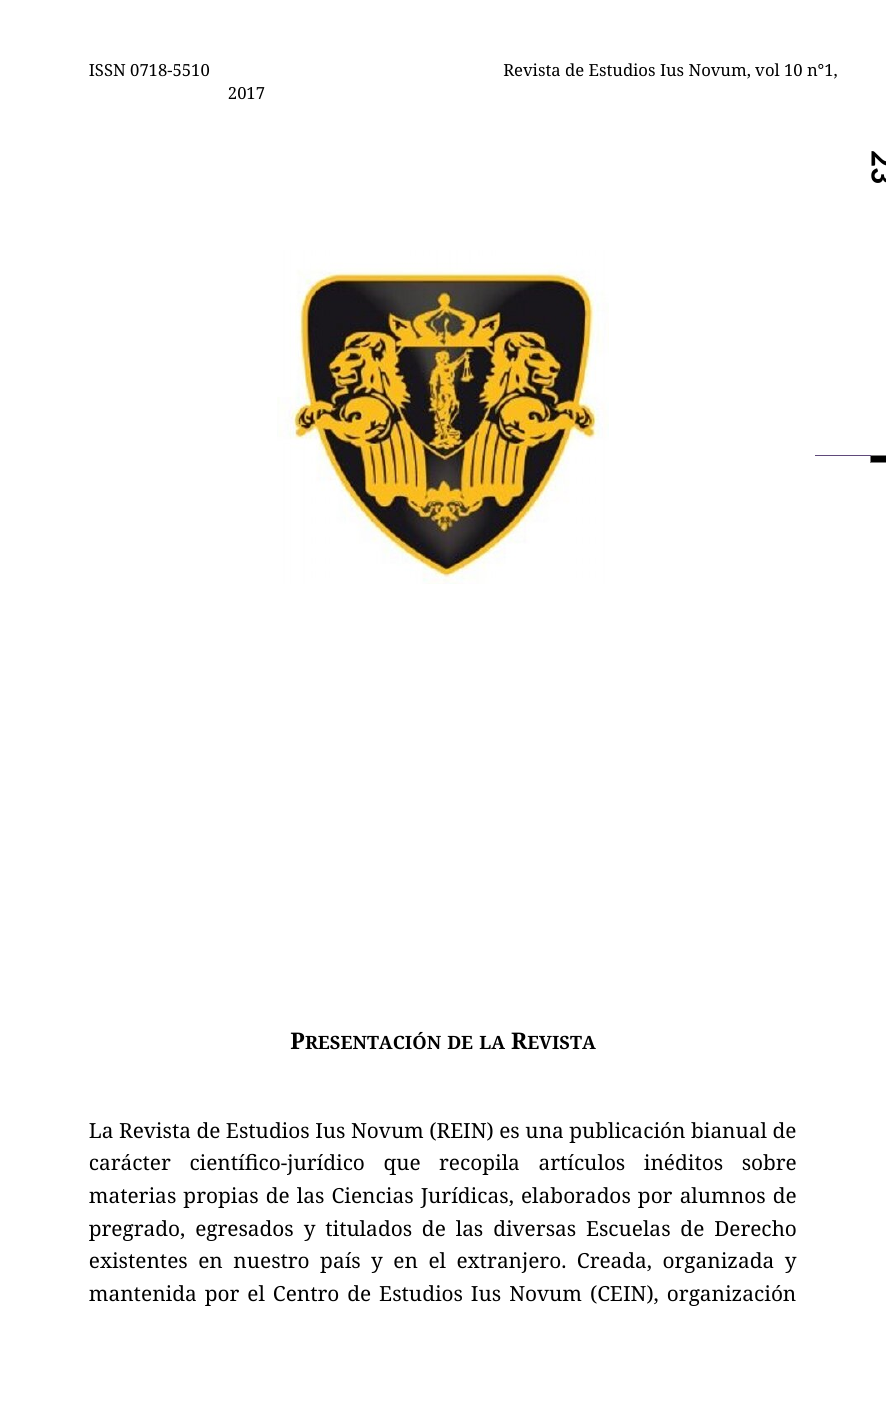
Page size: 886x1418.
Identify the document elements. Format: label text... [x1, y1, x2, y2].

picture [277, 250, 609, 584]
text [89, 1116, 797, 1307]
text Presentación de la Revista [89, 1025, 797, 1056]
